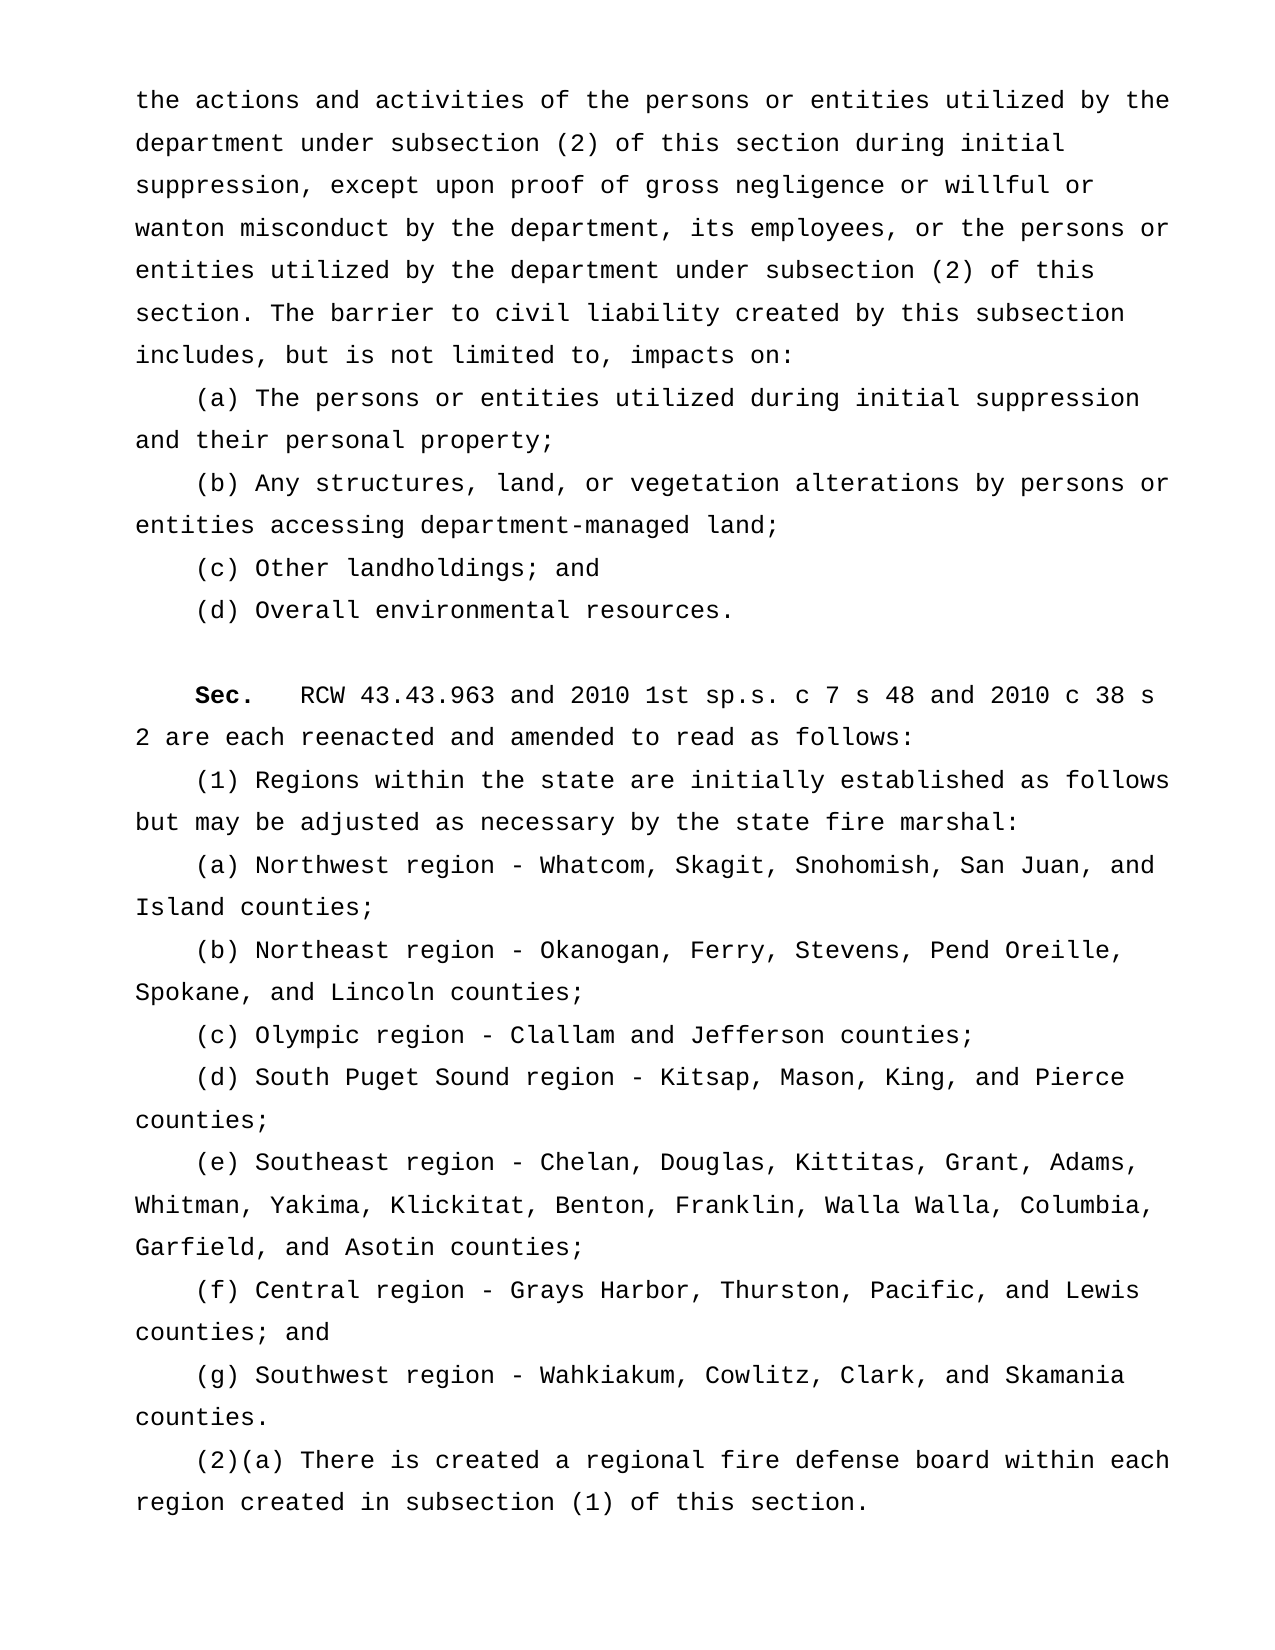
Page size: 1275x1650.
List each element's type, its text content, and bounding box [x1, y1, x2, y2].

text (d) South Puget Sound region - Kitsap, Mason, King, and Pierce counties; [135, 1052, 1170, 1137]
text (a) Northwest region - Whatcom, Skagit, Snohomish, San Juan, and Island counties; [135, 839, 1170, 924]
text (c) Olympic region - Clallam and Jefferson counties; [135, 1009, 1170, 1052]
text (c) Other landholdings; and [135, 542, 1170, 585]
text Sec. RCW 43.43.963 and 2010 1st sp.s. c 7 s 48 and 2010 c 38 s 2 are each reenacted and amended to read as follows: [135, 669, 1170, 754]
text (1) Regions within the state are initially established as follows but may be adjusted as necessary by the state fire marshal: [135, 754, 1170, 839]
text (g) Southwest region - Wahkiakum, Cowlitz, Clark, and Skamania counties. [135, 1349, 1170, 1434]
text (2)(a) There is created a regional fire defense board within each region created in subsection (1) of this section. [135, 1434, 1170, 1519]
text (b) Northeast region - Okanogan, Ferry, Stevens, Pend Oreille, Spokane, and Lincoln counties; [135, 924, 1170, 1009]
text (e) Southeast region - Chelan, Douglas, Kittitas, Grant, Adams, Whitman, Yakima, Klickitat, Benton, Franklin, Walla Walla, Columbia, Garfield, and Asotin counties; [135, 1137, 1170, 1264]
text (a) The persons or entities utilized during initial suppression and their personal property; [135, 372, 1170, 457]
text (d) Overall environmental resources. [135, 585, 1170, 627]
text (f) Central region - Grays Harbor, Thurston, Pacific, and Lewis counties; and [135, 1264, 1170, 1349]
text (b) Any structures, land, or vegetation alterations by persons or entities accessing department-managed land; [135, 457, 1170, 542]
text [135, 75, 1170, 372]
